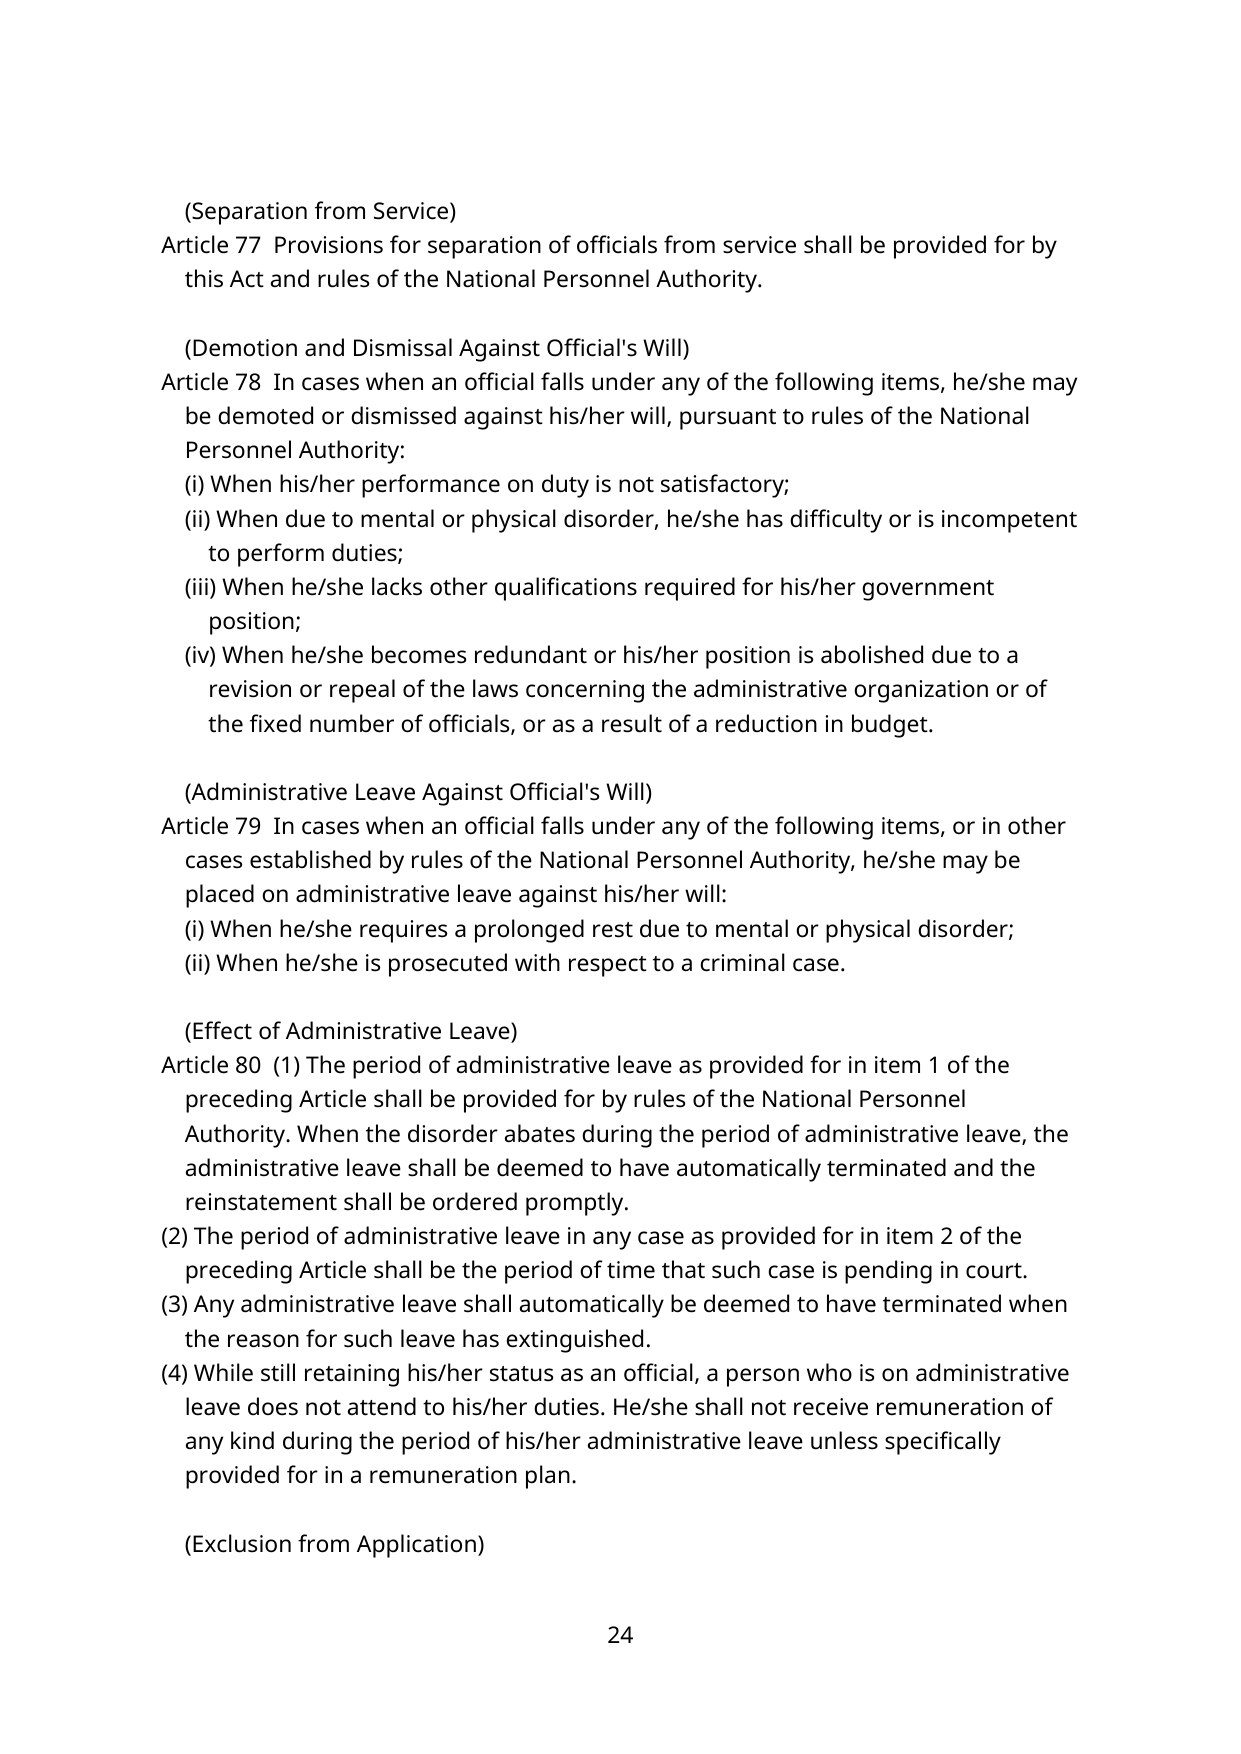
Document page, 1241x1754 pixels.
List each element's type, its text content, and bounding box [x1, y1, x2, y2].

text (3) Any administrative leave shall automatically be deemed to have terminated when the reason for such leave has extinguished. [161, 1287, 1079, 1355]
text Article 79 In cases when an official falls under any of the following items, or in other cases established by rules of the National Personnel Authority, he/she may be placed on administrative leave against his/her will: [161, 809, 1079, 911]
text (Separation from Service) [184, 194, 1079, 228]
text (ii) When he/she is prosecuted with respect to a criminal case. [184, 945, 1079, 979]
text (Administrative Leave Against Official's Will) [184, 774, 1079, 809]
text Article 77 Provisions for separation of officials from service shall be provided for by this Act and rules of the National Personnel Authority. [161, 228, 1079, 296]
text (iii) When he/she lacks other qualifications required for his/her government position; [184, 569, 1079, 638]
text (iv) When he/she becomes redundant or his/her position is abolished due to a revision or repeal of the laws concerning the administrative organization or of the fixed number of officials, or as a result of a reduction in budget. [184, 638, 1079, 740]
text Article 78 In cases when an official falls under any of the following items, he/she may be demoted or dismissed against his/her will, pursuant to rules of the National Personnel Authority: [161, 364, 1079, 467]
text (Exclusion from Application) [184, 1526, 1079, 1560]
text (2) The period of administrative leave in any case as provided for in item 2 of the preceding Article shall be the period of time that such case is pending in court. [161, 1219, 1079, 1287]
text (ii) When due to mental or physical disorder, he/she has difficulty or is incompetent to perform duties; [184, 501, 1079, 569]
text (i) When his/her performance on duty is not satisfactory; [184, 467, 1079, 501]
text (Demotion and Dismissal Against Official's Will) [184, 330, 1079, 364]
text (i) When he/she requires a prolonged rest due to mental or physical disorder; [184, 911, 1079, 945]
text (Effect of Administrative Leave) [184, 1014, 1079, 1048]
text Article 80 (1) The period of administrative leave as provided for in item 1 of the preceding Article shall be provided for by rules of the National Personnel Authority. When the disorder abates during the period of administrative leave, the administrative leave shall be deemed to have automatically terminated and the reinstatement shall be ordered promptly. [161, 1048, 1079, 1219]
text (4) While still retaining his/her status as an official, a person who is on administrative leave does not attend to his/her duties. He/she shall not receive remuneration of any kind during the period of his/her administrative leave unless specifically provided for in a remuneration plan. [161, 1355, 1079, 1492]
